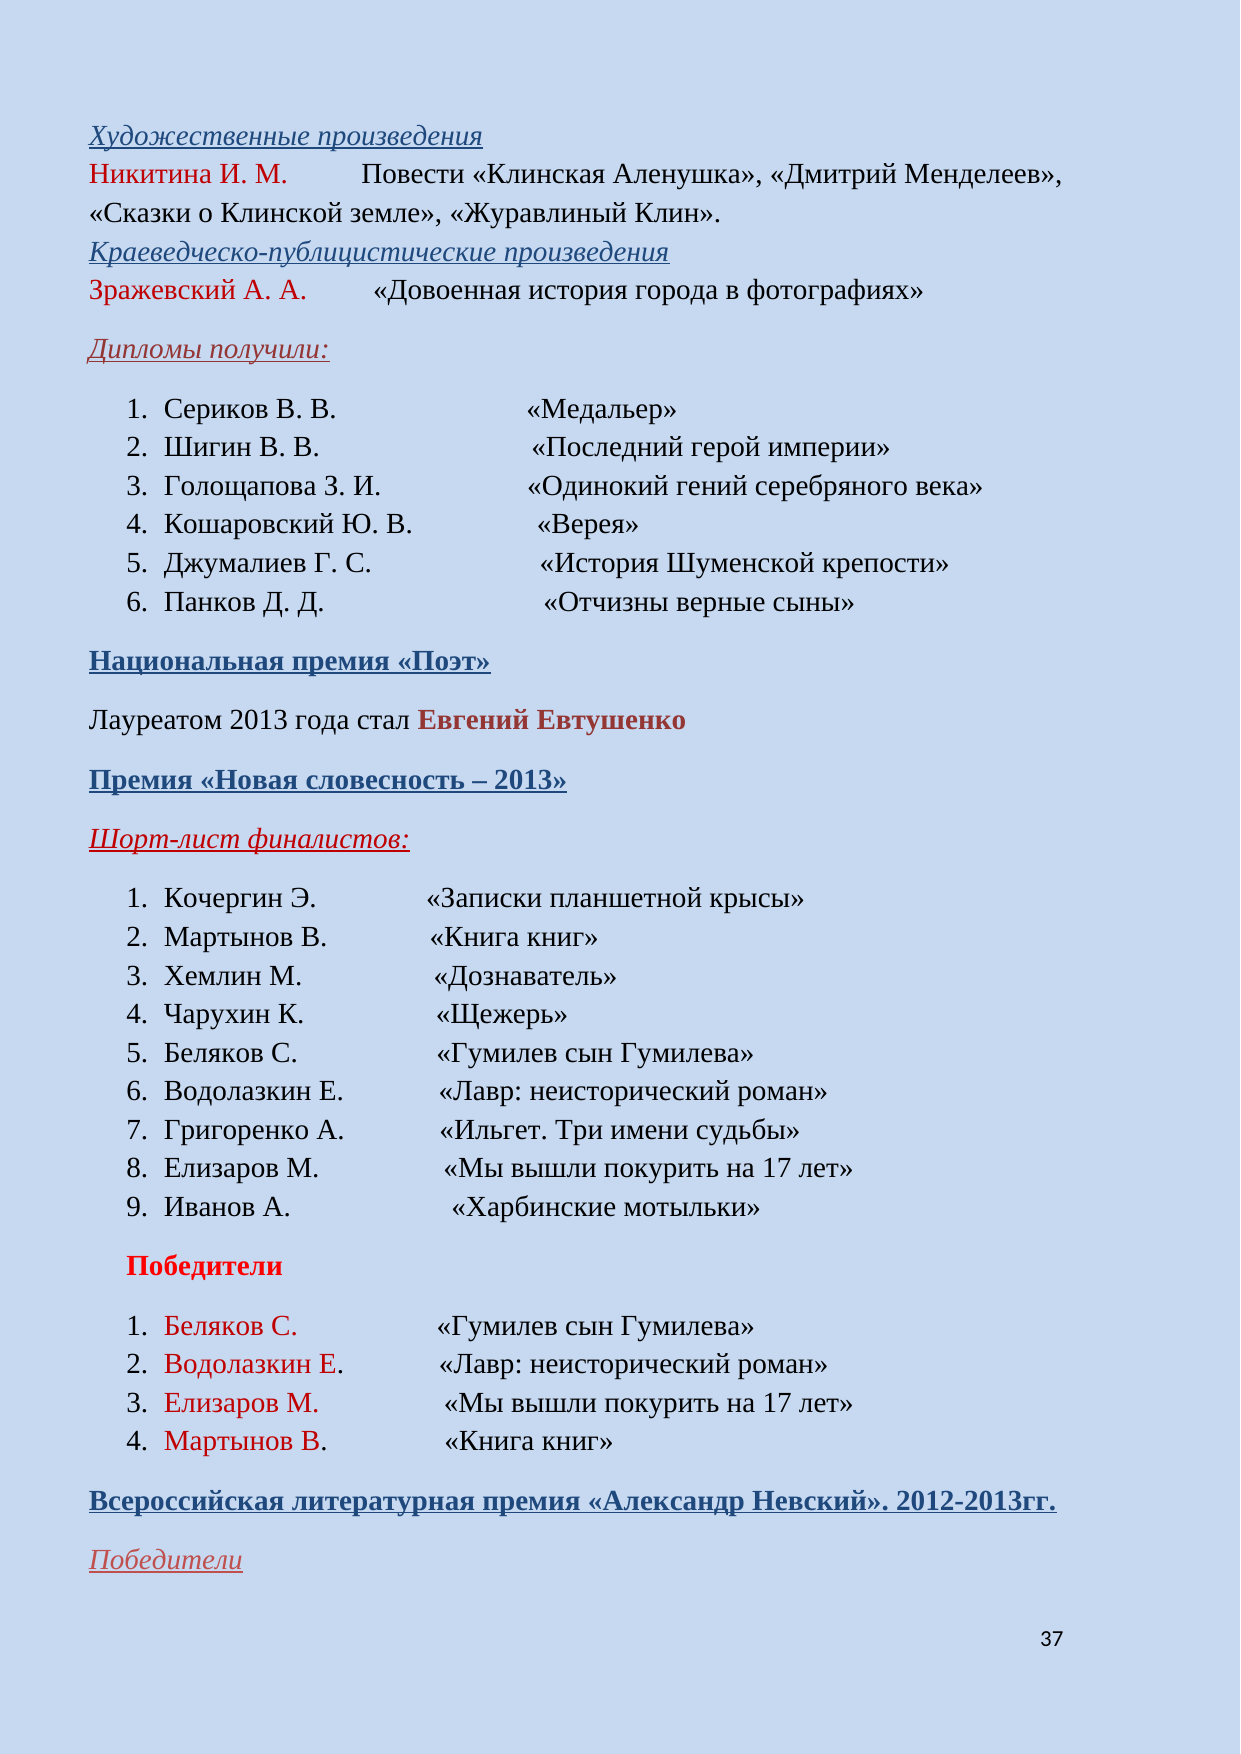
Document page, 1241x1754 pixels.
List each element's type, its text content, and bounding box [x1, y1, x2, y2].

list Беляков С. «Гумилев сын Гумилева» [126, 1035, 1063, 1068]
text Национальная премия «Поэт» [88, 643, 1063, 677]
list Беляков С. «Гумилев сын Гумилева» [126, 1308, 1063, 1341]
list Мартынов В. «Книга книг» [126, 1423, 1063, 1457]
list Джумалиев Г. С. «История Шуменской крепости» [126, 545, 1063, 579]
text Никитина И. М. Повести «Клинская Аленушка», «Дмитрий Менделеев», «Сказки о Клинской земле», «Журавлиный Клин». [88, 157, 1063, 229]
list Чарухин К. «Щежерь» [126, 996, 1063, 1030]
list Водолазкин Е. «Лавр: неисторический роман» [126, 1346, 1063, 1380]
list Мартынов В. «Книга книг» [126, 919, 1063, 953]
list Сериков В. В. «Медальер» [126, 391, 1063, 424]
text Победители [88, 1542, 1063, 1576]
list Хемлин М. «Дознаватель» [126, 958, 1063, 991]
list Елизаров М. «Мы вышли покурить на 17 лет» [126, 1385, 1063, 1418]
list Елизаров М. «Мы вышли покурить на 17 лет» [126, 1150, 1063, 1184]
list Кошаровский Ю. В. «Верея» [126, 507, 1063, 540]
list Водолазкин Е. «Лавр: неисторический роман» [126, 1073, 1063, 1107]
list Шигин В. В. «Последний герой империи» [126, 429, 1063, 463]
list Григоренко А. «Ильгет. Три имени судьбы» [126, 1112, 1063, 1145]
text Премия «Новая словесность – 2013» [88, 762, 1063, 795]
list Панков Д. Д. «Отчизны верные сыны» [126, 584, 1063, 617]
text Дипломы получили: [88, 332, 1063, 365]
text Лауреатом 2013 года стал Евгений Евтушенко [88, 702, 1063, 736]
text Всероссийская литературная премия «Александр Невский». 2012-2013гг. [88, 1483, 1063, 1516]
list Голощапова З. И. «Одинокий гений серебряного века» [126, 468, 1063, 502]
text Краеведческо-публицистические произведения [88, 234, 1063, 267]
text Художественные произведения [88, 118, 1063, 152]
text Шорт-лист финалистов: [88, 821, 1063, 855]
list Иванов А. «Харбинские мотыльки» [126, 1189, 1063, 1222]
text Зражевский А. А. «Довоенная история города в фотографиях» [88, 272, 1063, 306]
list Кочергин Э. «Записки планшетной крысы» [126, 881, 1063, 914]
text Победители [126, 1248, 1063, 1282]
